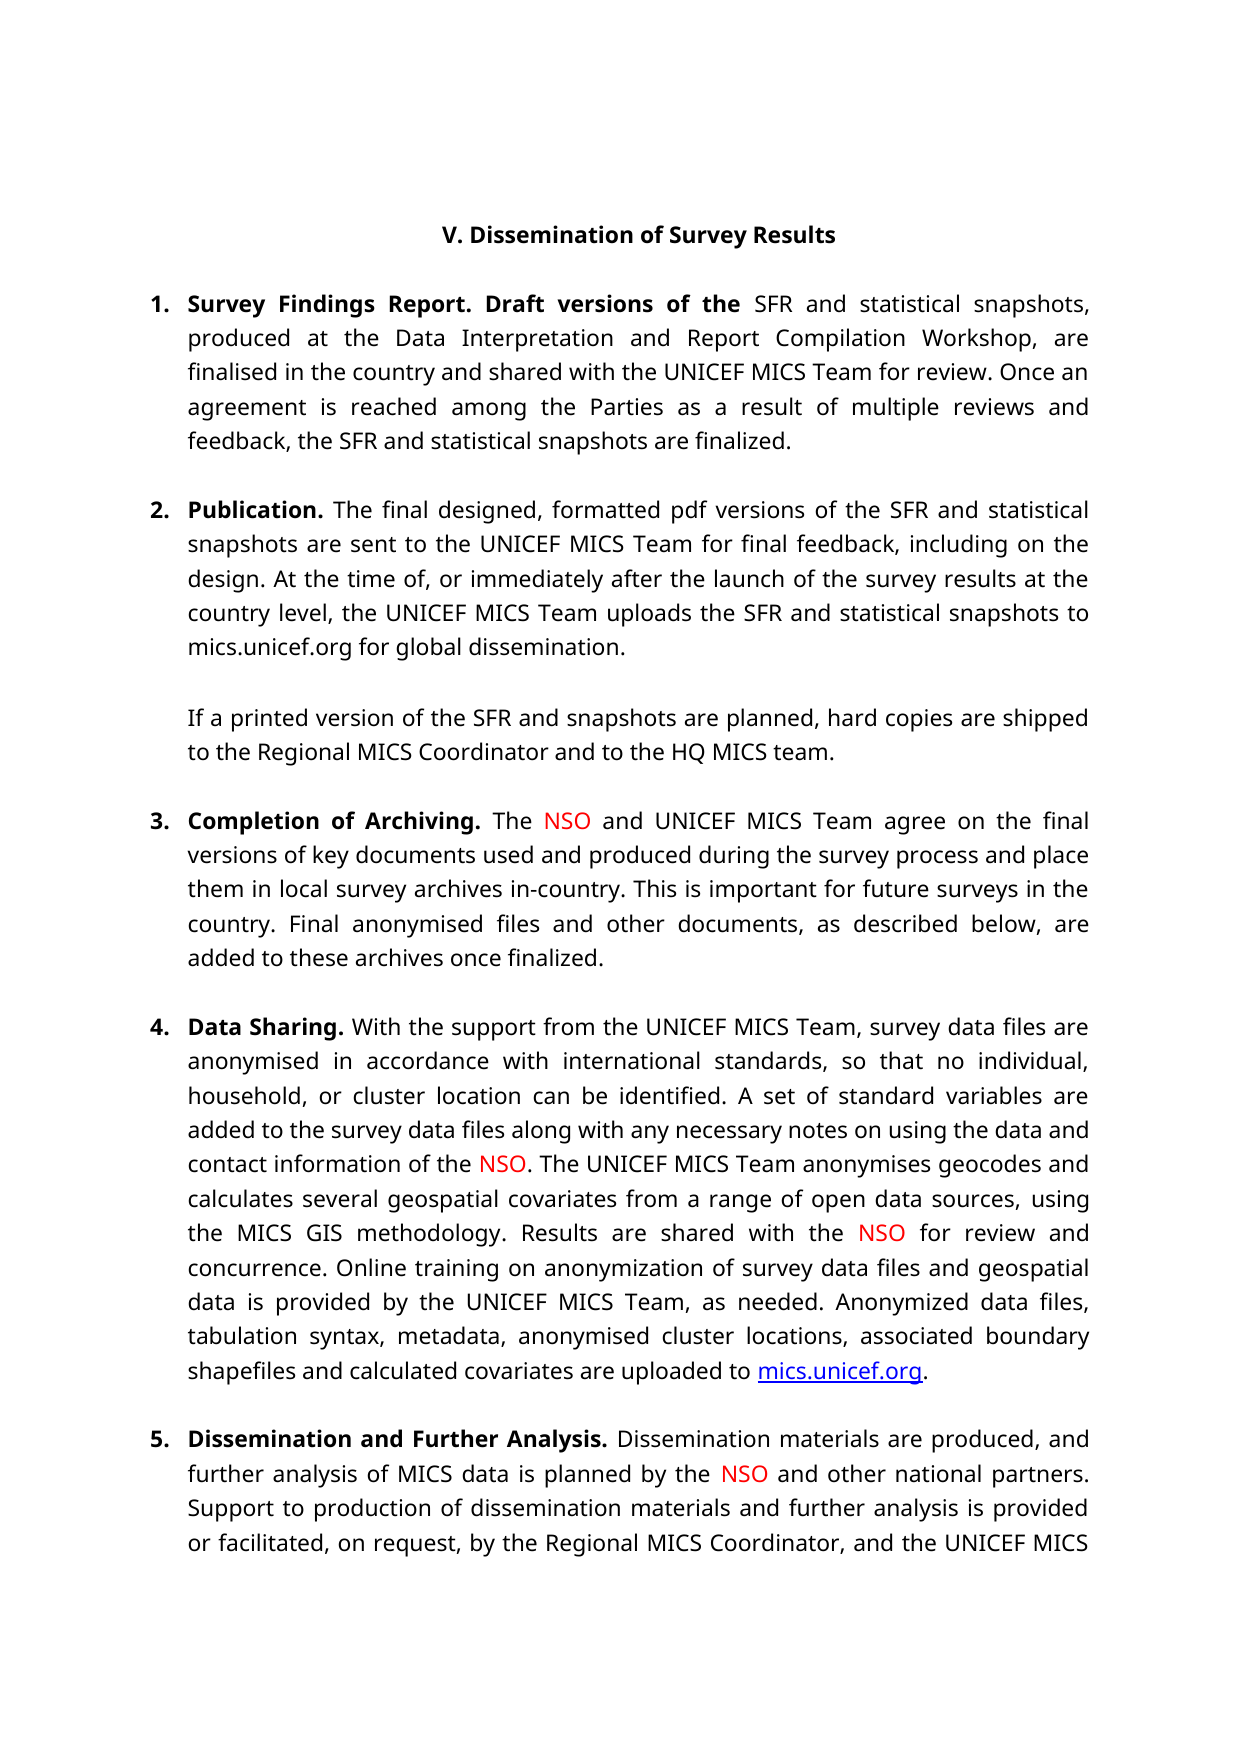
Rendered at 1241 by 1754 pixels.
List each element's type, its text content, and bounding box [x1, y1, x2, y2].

list Data Sharing. With the support from the UNICEF MICS Team, survey data files are anonymised in accordance with international standards, so that no individual, household, or cluster location can be identified. A set of standard variables are added to the survey data files along with any necessary notes on using the data and contact information of the NSO. The UNICEF MICS Team anonymises geocodes and calculates several geospatial covariates from a range of open data sources, using the MICS GIS methodology. Results are shared with the NSO for review and concurrence. Online training on anonymization of survey data files and geospatial data is provided by the UNICEF MICS Team, as needed. Anonymized data files, tabulation syntax, metadata, anonymised cluster locations, associated boundary shapefiles and calculated covariates are uploaded to mics.unicef.org. [150, 1011, 1090, 1386]
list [150, 1423, 1090, 1558]
list V. Dissemination of Survey Results [187, 219, 1090, 250]
list Survey Findings Report. Draft versions of the SFR and statistical snapshots, produced at the Data Interpretation and Report Compilation Workshop, are finalised in the country and shared with the UNICEF MICS Team for review. Once an agreement is reached among the Parties as a result of multiple reviews and feedback, the SFR and statistical snapshots are finalized. [150, 287, 1090, 456]
list Completion of Archiving. The NSO and UNICEF MICS Team agree on the final versions of key documents used and produced during the survey process and place them in local survey archives in-country. This is important for future surveys in the country. Final anonymised files and other documents, as described below, are added to these archives once finalized. [150, 805, 1090, 973]
list If a printed version of the SFR and snapshots are planned, hard copies are shipped to the Regional MICS Coordinator and to the HQ MICS team. [187, 702, 1090, 767]
list Publication. The final designed, formatted pdf versions of the SFR and statistical snapshots are sent to the UNICEF MICS Team for final feedback, including on the design. At the time of, or immediately after the launch of the survey results at the country level, the UNICEF MICS Team uploads the SFR and statistical snapshots to mics.unicef.org for global dissemination. [150, 494, 1090, 662]
